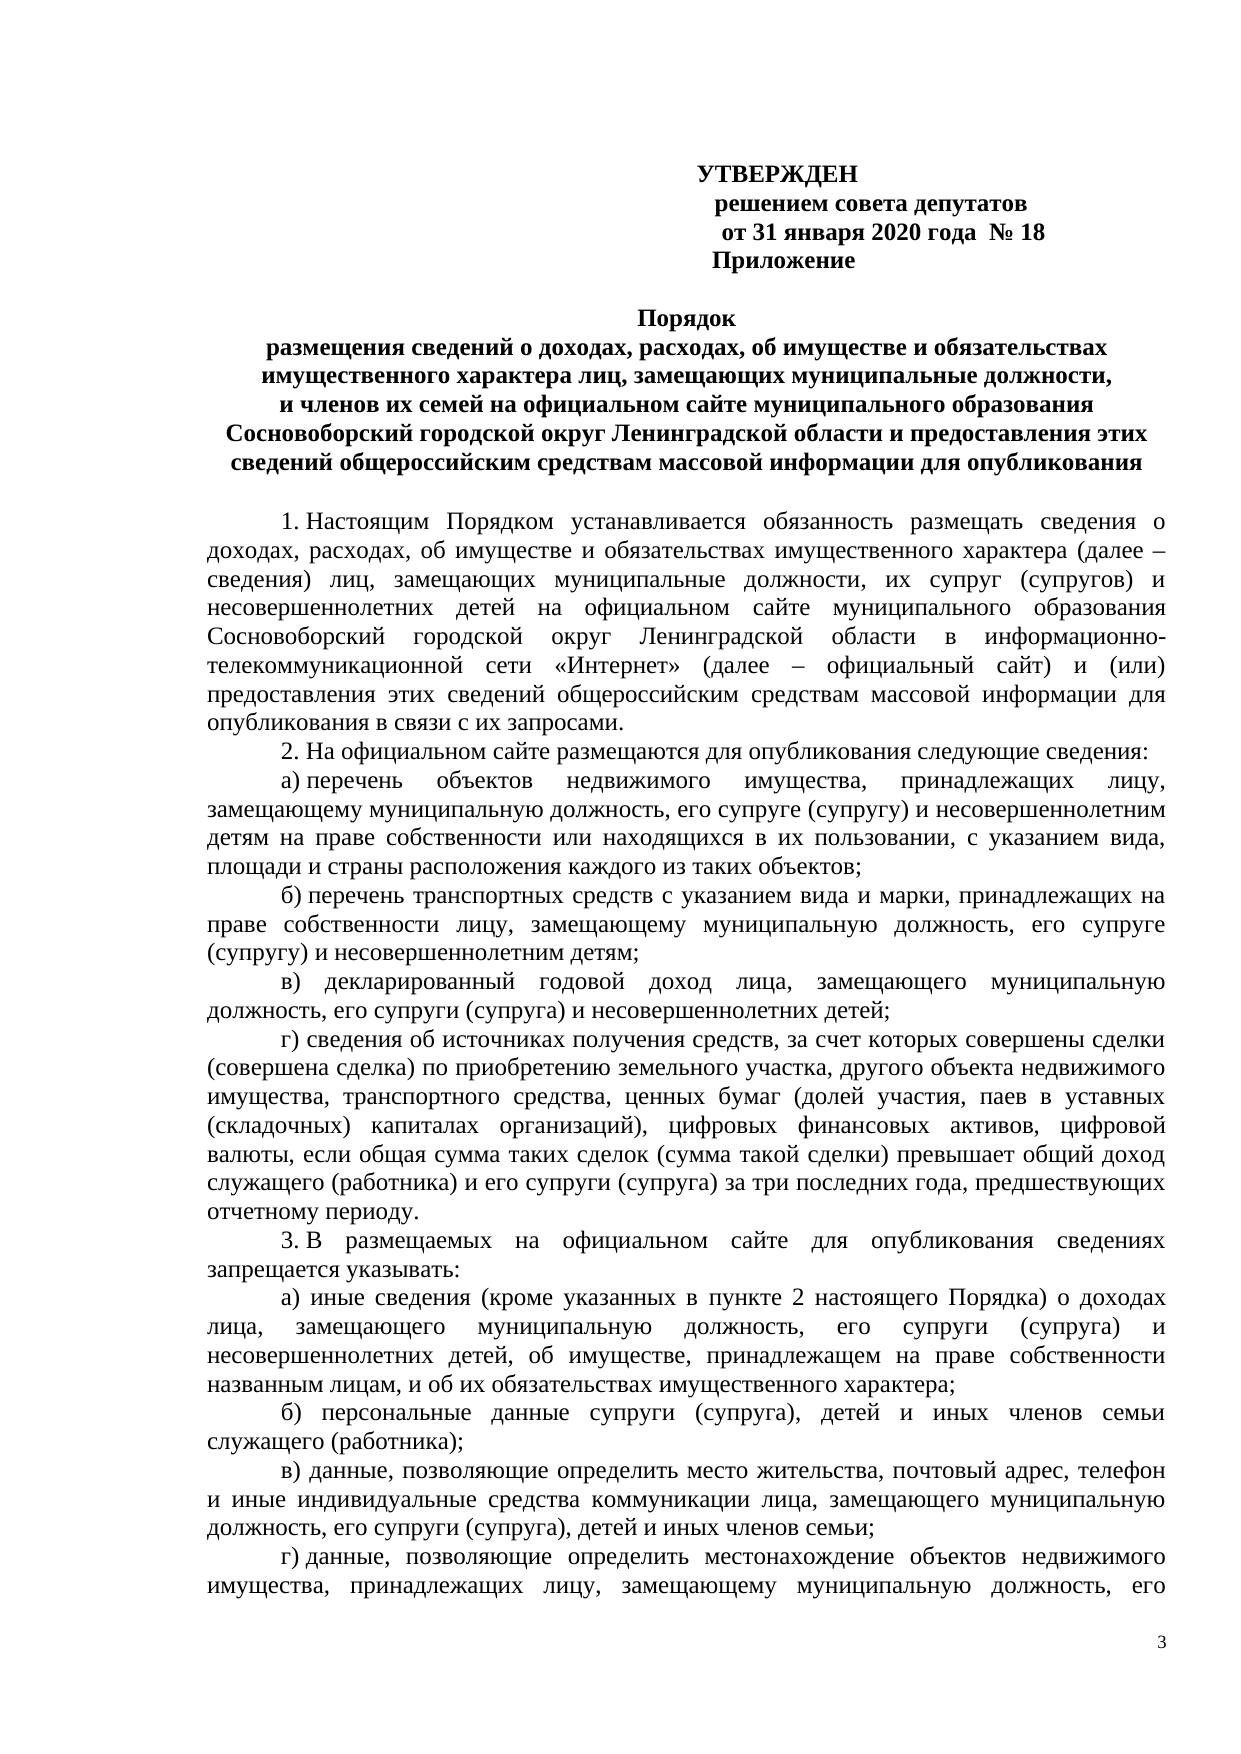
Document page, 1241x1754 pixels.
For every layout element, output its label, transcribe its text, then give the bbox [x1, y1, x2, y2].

text размещения сведений о доходах, расходах, об имуществе и обязательствах имущественного характера лиц, замещающих муниципальные должности, и членов их семей на официальном сайте муниципального образования Сосновоборский городской округ Ленинградской области и предоставления этих сведений общероссийским средствам массовой информации для опубликования [207, 332, 1166, 476]
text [207, 1541, 1166, 1599]
text б) персональные данные супруги (супруга), детей и иных членов семьи служащего (работника); [207, 1397, 1166, 1455]
text а) иные сведения (кроме указанных в пункте 2 настоящего Порядка) о доходах лица, замещающего муниципальную должность, его супруги (супруга) и несовершеннолетних детей, об имуществе, принадлежащем на праве собственности названным лицам, и об их обязательствах имущественного характера; [207, 1282, 1166, 1397]
text 1. Настоящим Порядком устанавливается обязанность размещать сведения о доходах, расходах, об имуществе и обязательствах имущественного характера (далее – сведения) лиц, замещающих муниципальные должности, их супруг (супругов) и несовершеннолетних детей на официальном сайте муниципального образования Сосновоборский городской округ Ленинградской области в информационно-телекоммуникационной сети «Интернет» (далее – официальный сайт) и (или) предоставления этих сведений общероссийским средствам массовой информации для опубликования в связи с их запросами. [207, 506, 1166, 736]
text в) декларированный годовой доход лица, замещающего муниципальную должность, его супруги (супруга) и несовершеннолетних детей; [207, 966, 1166, 1024]
text в) данные, позволяющие определить место жительства, почтовый адрес, телефон и иные индивидуальные средства коммуникации лица, замещающего муниципальную должность, его супруги (супруга), детей и иных членов семьи; [207, 1455, 1166, 1541]
text 3. В размещаемых на официальном сайте для опубликования сведениях запрещается указывать: [207, 1225, 1166, 1282]
text от 31 января 2020 года № 18 [207, 217, 1166, 246]
text г) сведения об источниках получения средств, за счет которых совершены сделки (совершена сделка) по приобретению земельного участка, другого объекта недвижимого имущества, транспортного средства, ценных бумаг (долей участия, паев в уставных (складочных) капиталах организаций), цифровых финансовых активов, цифровой валюты, если общая сумма таких сделок (сумма такой сделки) превышает общий доход служащего (работника) и его супруги (супруга) за три последних года, предшествующих отчетному периоду. [207, 1024, 1166, 1225]
text б) перечень транспортных средств с указанием вида и марки, принадлежащих на праве собственности лицу, замещающему муниципальную должность, его супруге (супругу) и несовершеннолетним детям; [207, 880, 1166, 966]
text решением совета депутатов [207, 188, 1166, 217]
text Приложение [207, 246, 1166, 274]
text а) перечень объектов недвижимого имущества, принадлежащих лицу, замещающему муниципальную должность, его супруге (супругу) и несовершеннолетним детям на праве собственности или находящихся в их пользовании, с указанием вида, площади и страны расположения каждого из таких объектов; [207, 765, 1166, 880]
text Порядок [207, 303, 1166, 332]
text 2. На официальном сайте размещаются для опубликования следующие сведения: [207, 736, 1166, 765]
text УТВЕРЖДЕН [207, 159, 1166, 188]
